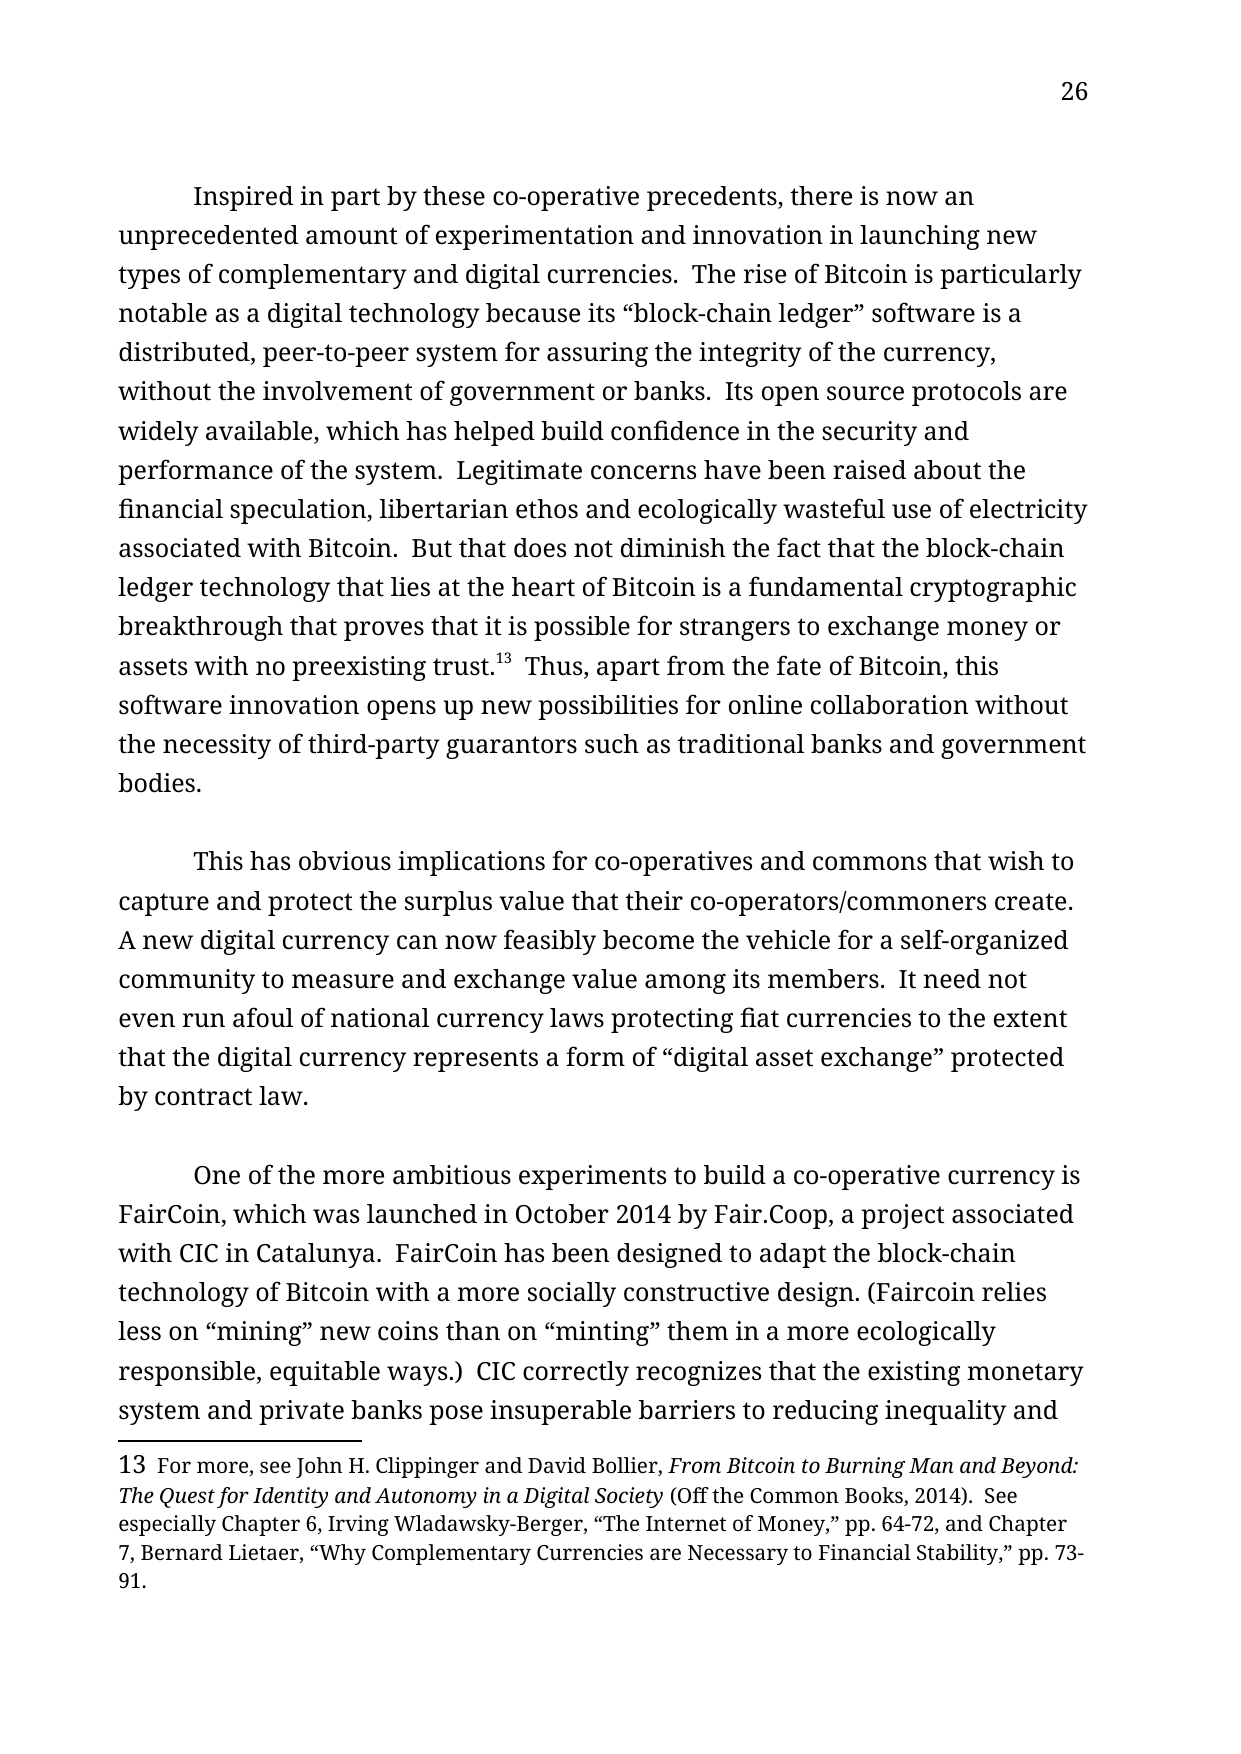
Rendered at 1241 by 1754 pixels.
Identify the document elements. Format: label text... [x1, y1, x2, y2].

text Inspired in part by these co-operative precedents, there is now an unprecedented amount of experimentation and innovation in launching new types of complementary and digital currencies. The rise of Bitcoin is particularly notable as a digital technology because its “block-chain ledger” software is a distributed, peer-to-peer system for assuring the integrity of the currency, without the involvement of government or banks. Its open source protocols are widely available, which has helped build confidence in the security and performance of the system. Legitimate concerns have been raised about the financial speculation, libertarian ethos and ecologically wasteful use of electricity associated with Bitcoin. But that does not diminish the fact that the block-chain ledger technology that lies at the heart of Bitcoin is a fundamental cryptographic breakthrough that proves that it is possible for strangers to exchange money or assets with no preexisting trust. Thus, apart from the fate of Bitcoin, this software innovation opens up new possibilities for online collaboration without the necessity of third-party guarantors such as traditional banks and government bodies. [118, 178, 1088, 800]
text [118, 1157, 1088, 1426]
text This has obvious implications for co-operatives and commons that wish to capture and protect the surplus value that their co-operators/commoners create. A new digital currency can now feasibly become the vehicle for a self-organized community to measure and exchange value among its members. It need not even run afoul of national currency laws protecting fiat currencies to the extent that the digital currency represents a form of “digital asset exchange” protected by contract law. [118, 844, 1088, 1113]
